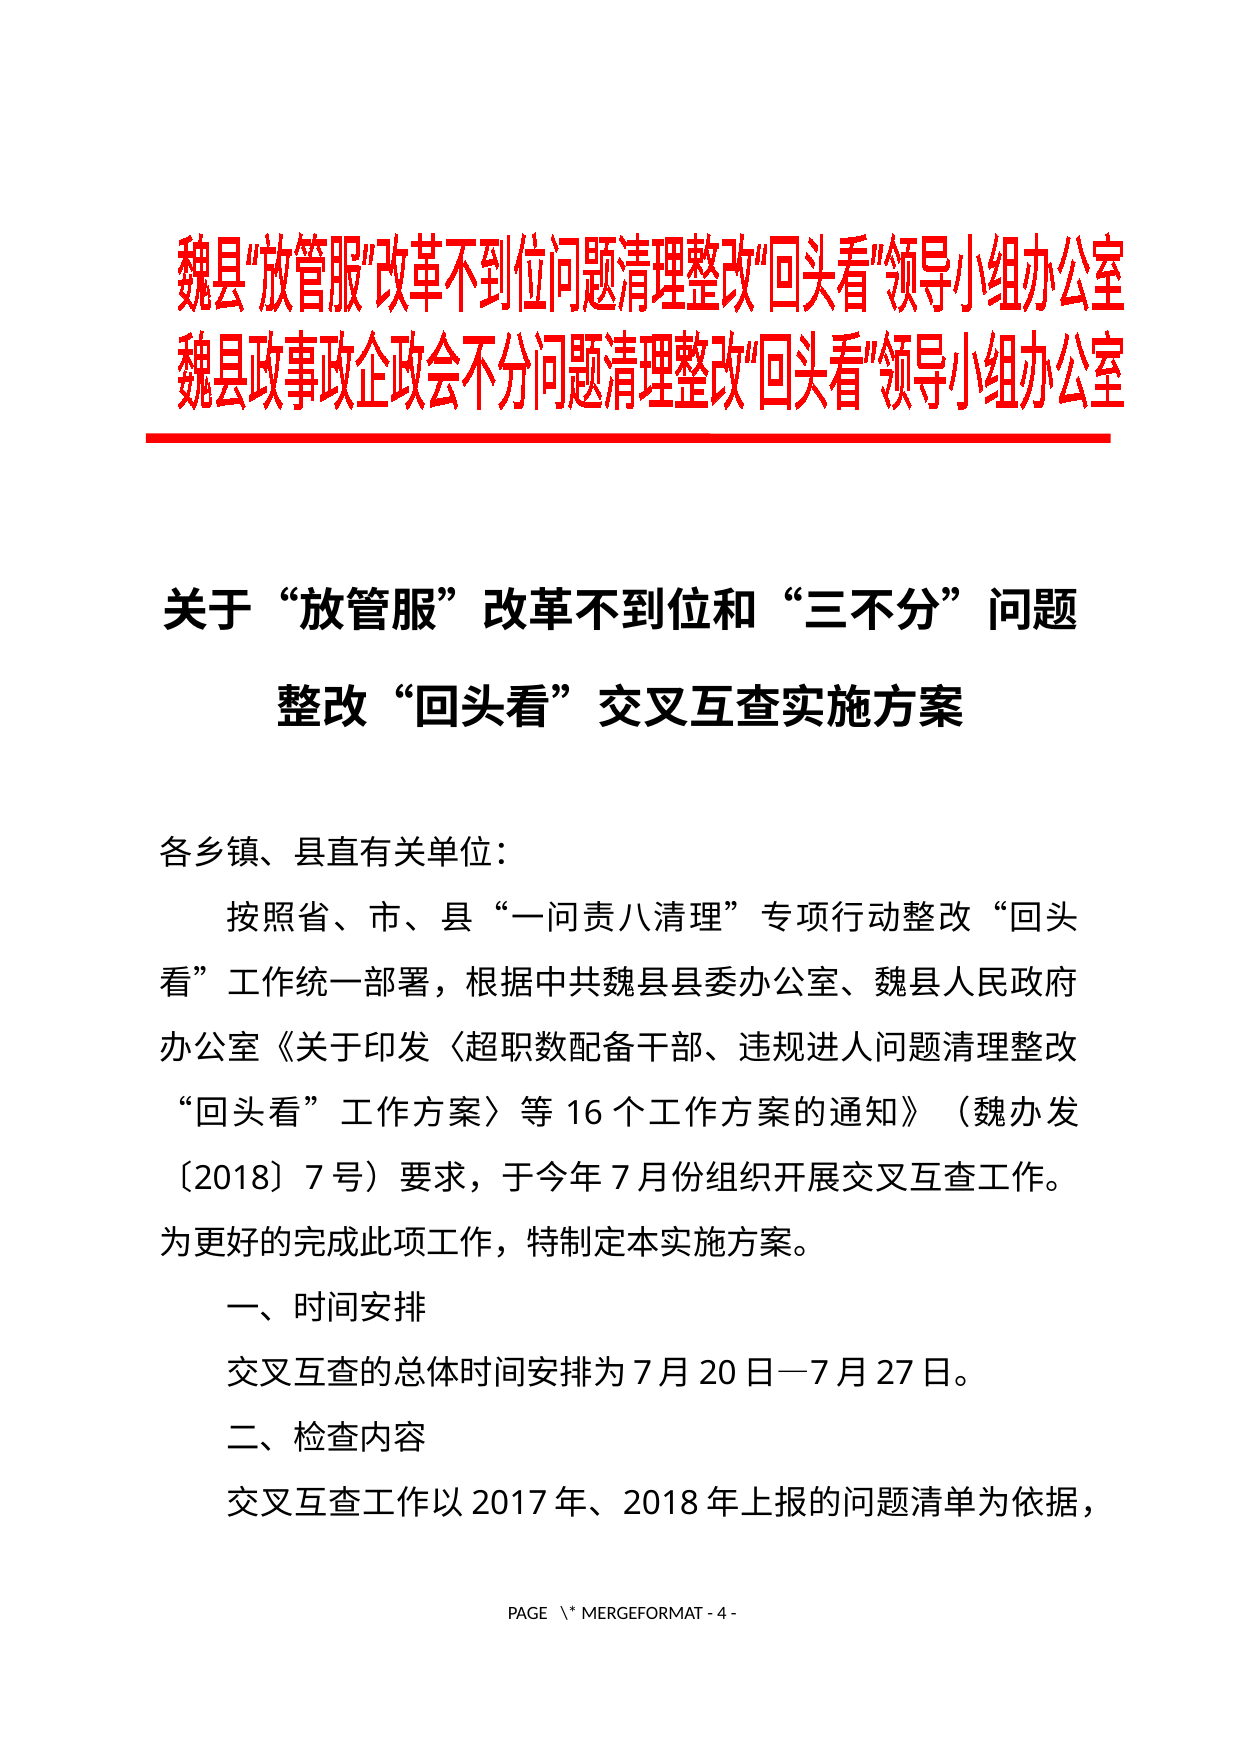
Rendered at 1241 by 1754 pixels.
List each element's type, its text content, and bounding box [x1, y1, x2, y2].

text 各乡镇、县直有关单位： [159, 818, 1081, 883]
text 关于“放管服”改革不到位和“三不分”问题整改“回头看”交叉互查实施方案 [159, 558, 1081, 753]
text 交叉互查的总体时间安排为7月20日—7月27日。 [159, 1338, 1081, 1403]
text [159, 1468, 1081, 1533]
text 一、时间安排 [159, 1273, 1081, 1338]
text 按照省、市、县“一问责八清理”专项行动整改“回头看”工作统一部署，根据中共魏县县委办公室、魏县人民政府办公室《关于印发〈超职数配备干部、违规进人问题清理整改“回头看”工作方案〉等16个工作方案的通知》（魏办发〔2018〕7号）要求，于今年7月份组织开展交叉互查工作。为更好的完成此项工作，特制定本实施方案。 [159, 883, 1081, 1273]
text 二、检查内容 [159, 1403, 1081, 1468]
